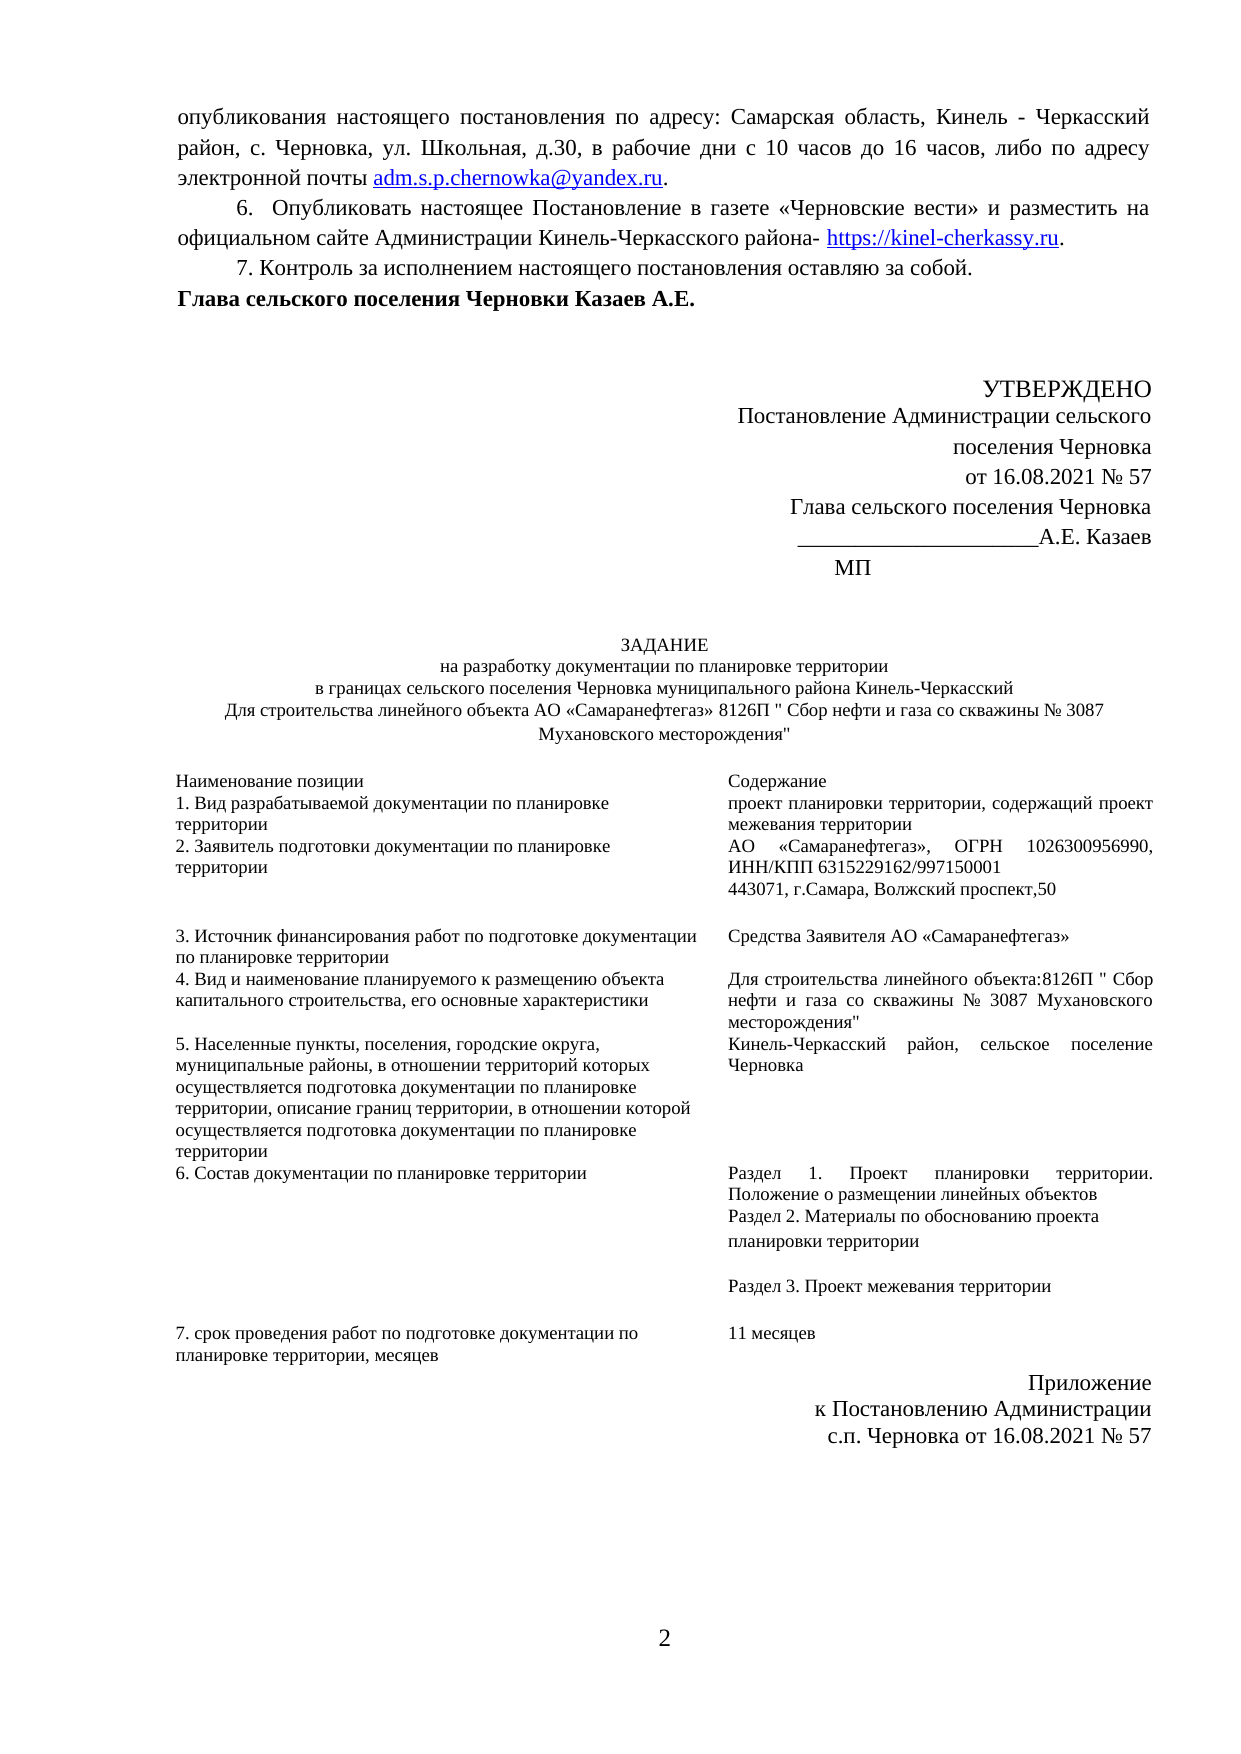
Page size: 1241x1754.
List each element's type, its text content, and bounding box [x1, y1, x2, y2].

table_cell АО «Самаранефтегаз», ОГРН 1026300956990, ИНН/КПП 6315229162/997150001 443071, г.Самара, Волжский проспект,50 [717, 835, 1165, 924]
table_cell 6. Состав документации по планировке территории [164, 1162, 717, 1322]
text поселения Черновка [177, 433, 1152, 459]
text Постановление Администрации сельского [177, 403, 1152, 429]
text Глава сельского поселения Черновка [177, 493, 1152, 519]
table_cell Содержание [717, 770, 1165, 792]
text с.п. Черновка от 16.08.2021 № 57 [177, 1422, 1152, 1448]
text Глава сельского поселения Черновки Казаев А.Е. [177, 285, 1152, 311]
text _____________________А.Е. Казаев [177, 523, 1152, 550]
text 6. Опубликовать настоящее Постановление в газете «Черновские вести» и разместить на официальном сайте Администрации Кинель-Черкасского района- https://kinel-cherkassy.ru. [177, 194, 1152, 251]
table_cell Кинель-Черкасский район, сельское поселение Черновка [717, 1033, 1165, 1162]
table_cell 2. Заявитель подготовки документации по планировке территории [164, 835, 717, 924]
table_cell Для строительства линейного объекта:8126П " Сбор нефти и газа со скважины № 3087 Мухановского месторождения" [717, 968, 1165, 1032]
table_cell Средства Заявителя АО «Самаранефтегаз» [717, 925, 1165, 968]
table_cell 1. Вид разрабатываемой документации по планировке территории [164, 792, 717, 835]
text УТВЕРЖДЕНО [177, 374, 1152, 403]
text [177, 103, 1152, 190]
table_cell 7. срок проведения работ по подготовке документации по планировке территории, месяцев [164, 1322, 717, 1365]
table_cell 5. Населенные пункты, поселения, городские округа, муниципальные районы, в отношении территорий которых осуществляется подготовка документации по планировке территории, описание границ территории, в отношении которой осуществляется подготовка документации по планировке территории [164, 1033, 717, 1162]
table_cell проект планировки территории, содержащий проект межевания территории [717, 792, 1165, 835]
table_cell 11 месяцев [717, 1322, 1165, 1365]
table_cell Раздел 1. Проект планировки территории. Положение о размещении линейных объектов Раздел 2. Материалы по обоснованию проекта планировки территории Раздел 3. Проект межевания территории [717, 1162, 1165, 1322]
text от 16.08.2021 № 57 [177, 463, 1152, 489]
text 7. Контроль за исполнением настоящего постановления оставляю за собой. [177, 254, 1152, 281]
text Приложение [177, 1365, 1152, 1395]
text к Постановлению Администрации [177, 1395, 1152, 1422]
text МП [177, 554, 1152, 580]
table_cell 3. Источник финансирования работ по подготовке документации по планировке территории [164, 925, 717, 968]
table_header [164, 612, 1165, 770]
table_cell 4. Вид и наименование планируемого к размещению объекта капитального строительства, его основные характеристики [164, 968, 717, 1032]
table_cell Наименование позиции [164, 770, 717, 792]
